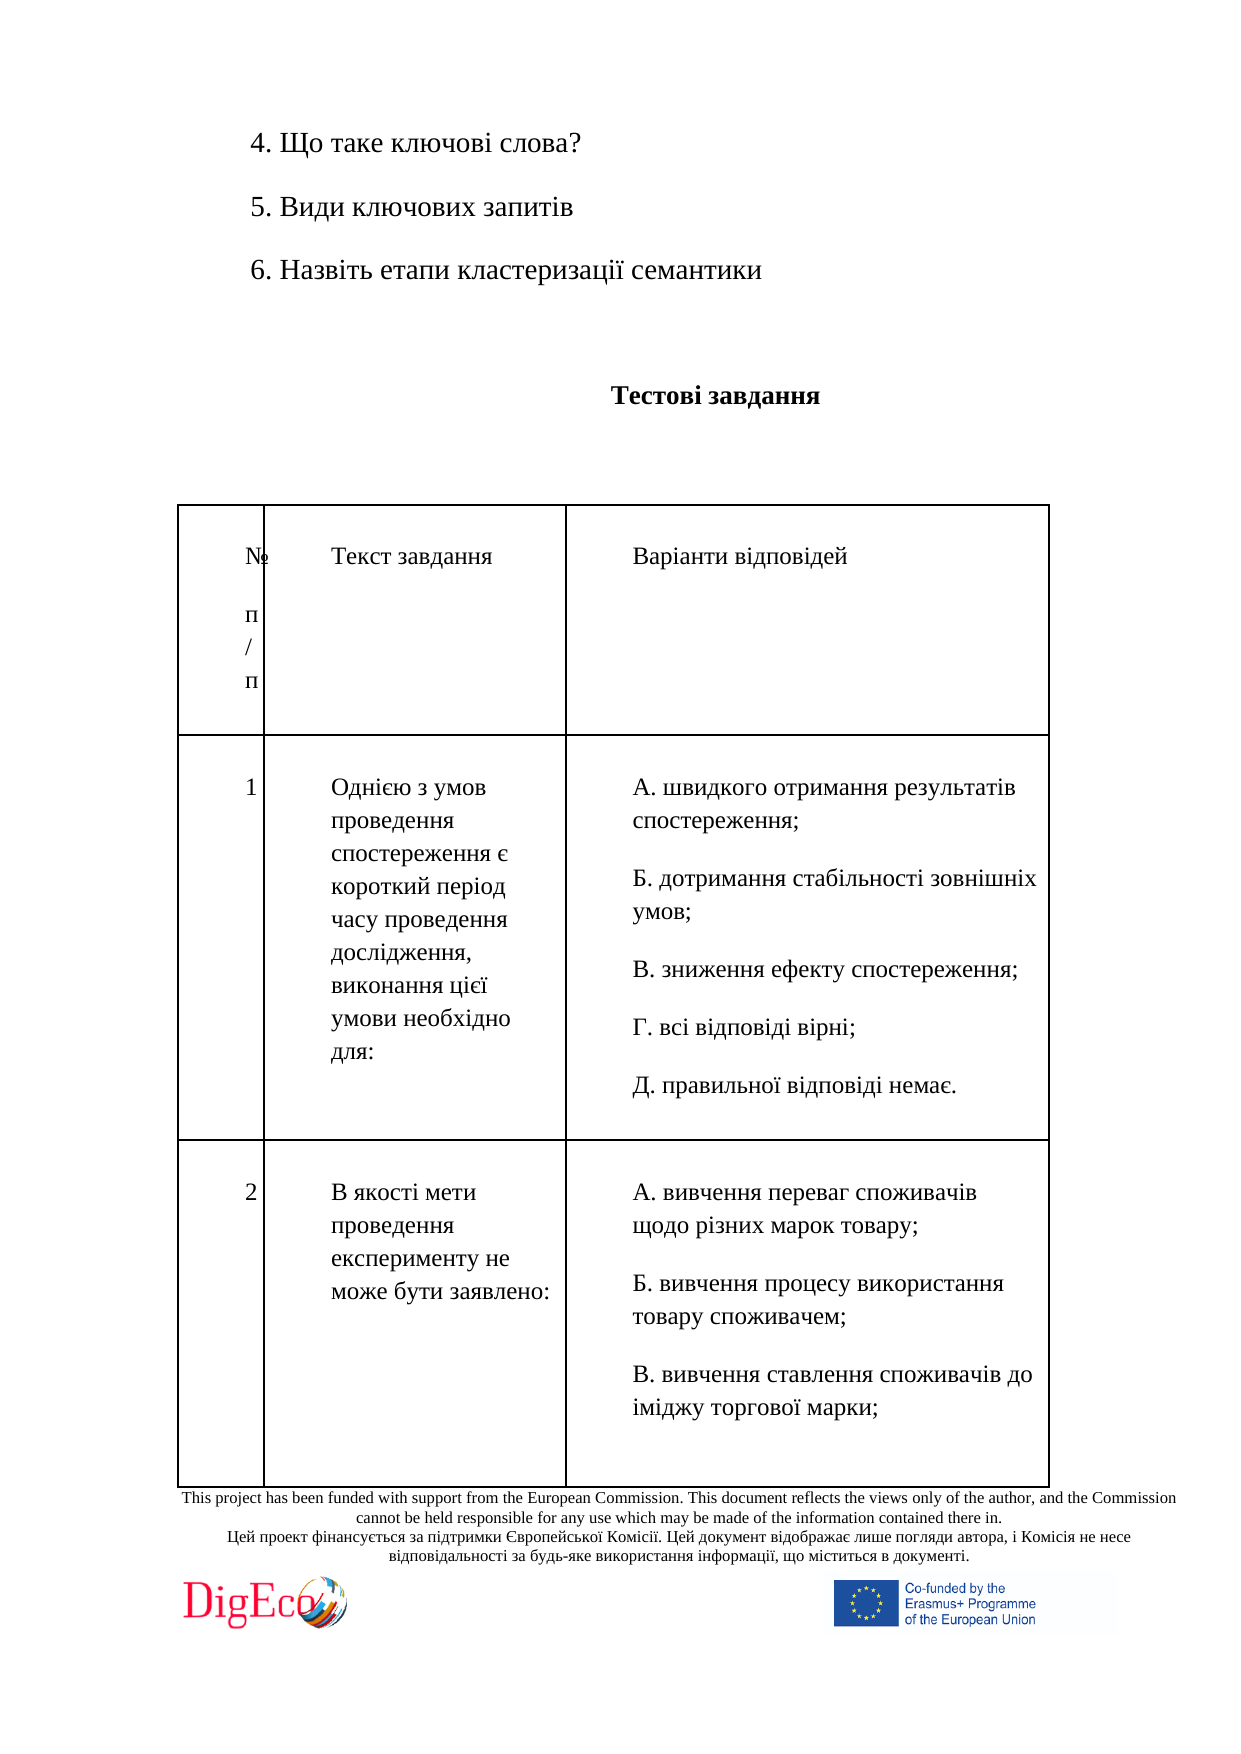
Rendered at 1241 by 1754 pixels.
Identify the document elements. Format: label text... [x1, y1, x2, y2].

picture [823, 1570, 1118, 1635]
table_cell Однією з умов проведення спостереження є короткий період часу проведення дослідження, виконання цієї умови необхідно для: [265, 736, 565, 1139]
text 4. Що таке ключові слова? [177, 125, 1181, 159]
text Тестові завдання [177, 379, 1181, 411]
table_header Варіанти відповідей [567, 506, 1048, 734]
text 6. Назвіть етапи кластеризації семантики [177, 252, 1181, 286]
table_cell В якості мети проведення експерименту не може бути заявлено: [265, 1141, 565, 1486]
table_cell 2 [179, 1141, 263, 1486]
text 5. Види ключових запитів [177, 189, 1181, 222]
table_header № п/п [179, 506, 263, 734]
table_cell А. швидкого отримання результатів спостереження; Б. дотримання стабільності зовнішніх умов; В. зниження ефекту спостереження; Г. всі відповіді вірні; Д. правильної відповіді немає. [567, 736, 1048, 1139]
table_cell 1 [179, 736, 263, 1139]
table_header Текст завдання [265, 506, 565, 734]
picture [180, 1572, 350, 1633]
